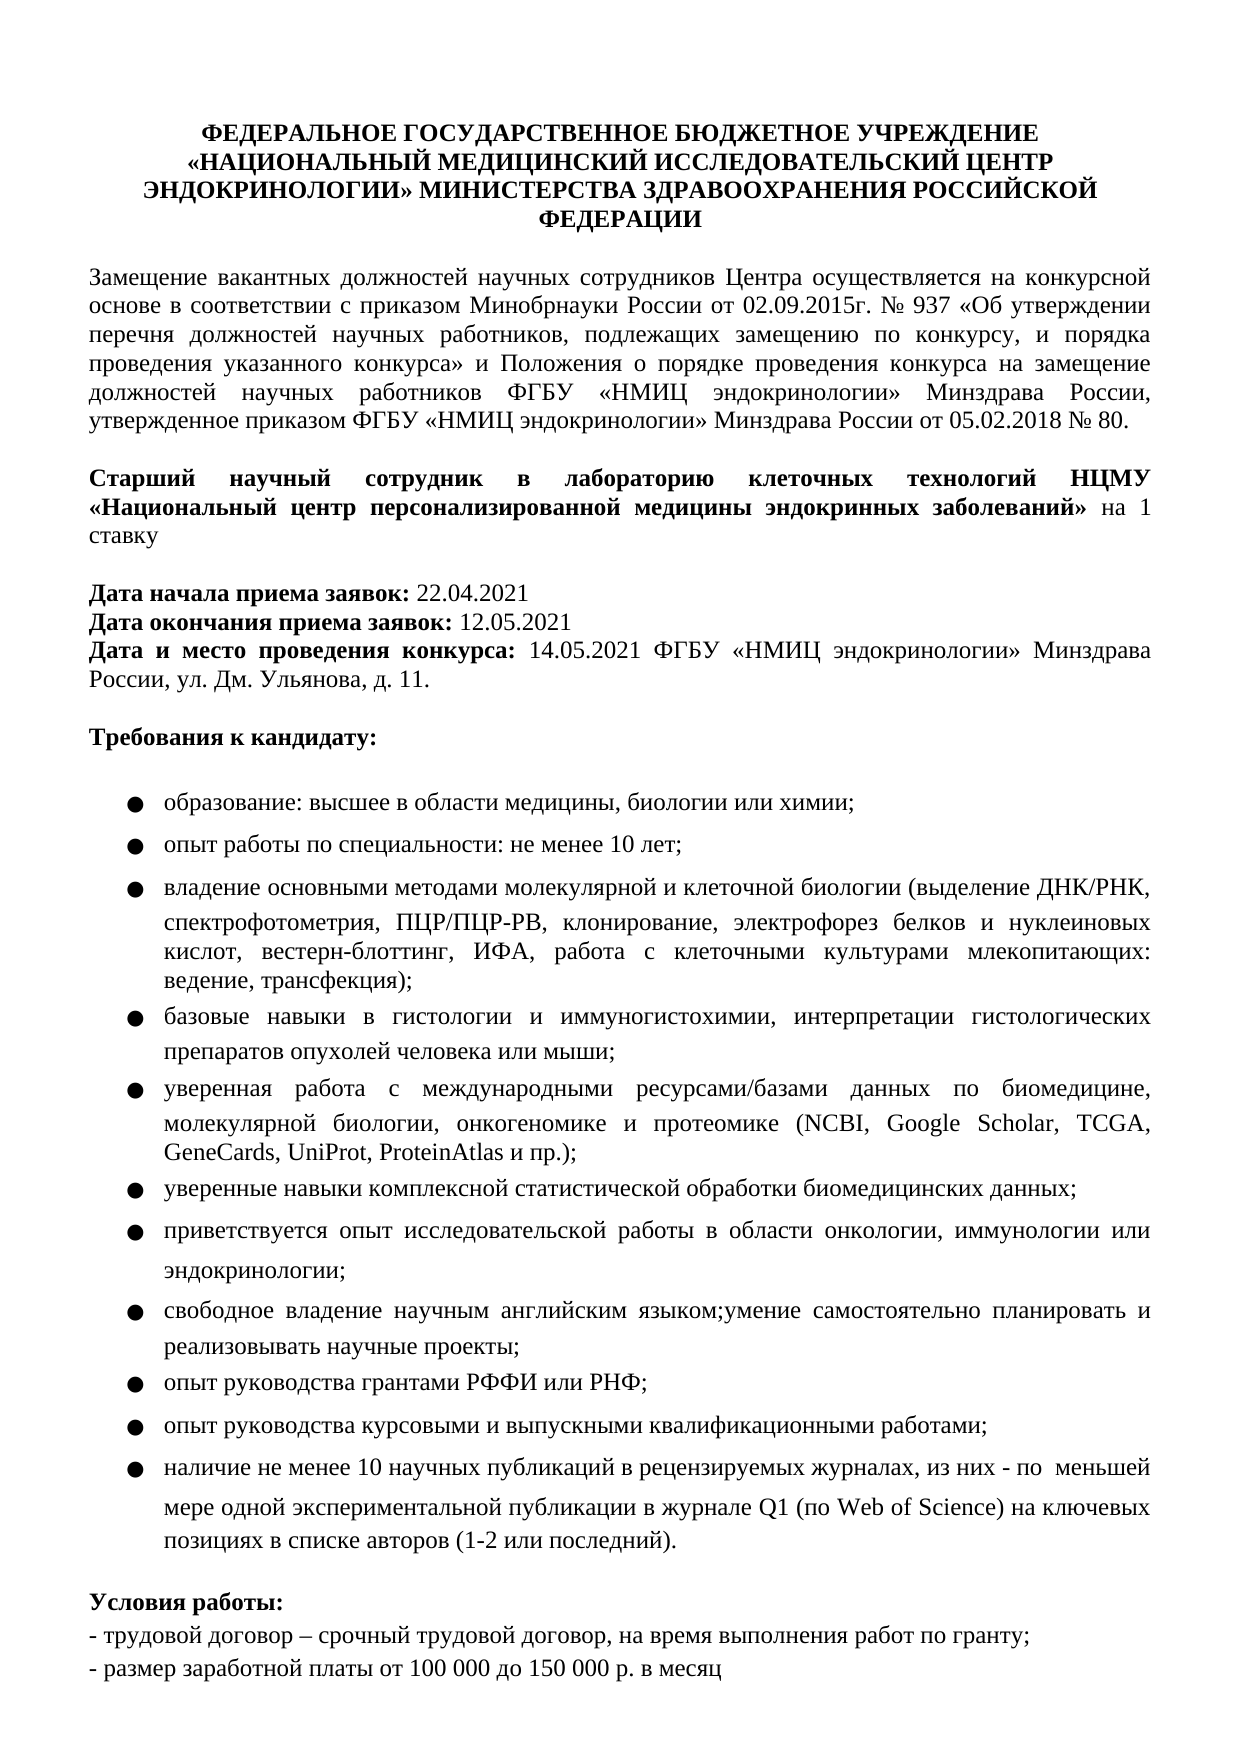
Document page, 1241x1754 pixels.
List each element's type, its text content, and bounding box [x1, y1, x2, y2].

text Дата окончания приема заявок: 12.05.2021 [89, 607, 1152, 636]
list опыт работы по специальности: не менее 10 лет; [126, 822, 1152, 865]
list свободное владение научным английским языком;умение самостоятельно планировать и реализовывать научные проекты; [126, 1288, 1152, 1359]
list приветствуется опыт исследовательской работы в области онкологии, иммунологии или эндокринологии; [126, 1208, 1152, 1284]
text - размер заработной платы от 100 000 до 150 000 р. в месяц [89, 1653, 1152, 1682]
text Замещение вакантных должностей научных сотрудников Центра осуществляется на конкурсной основе в соответствии с приказом Минобрнауки России от 02.09.2015г. № 937 «Об утверждении перечня должностей научных работников, подлежащих замещению по конкурсу, и порядка проведения указанного конкурса» и Положения о порядке проведения конкурса на замещение должностей научных работников ФГБУ «НМИЦ эндокринологии» Минздрава России, утвержденное приказом ФГБУ «НМИЦ эндокринологии» Минздрава России от 05.02.2018 № 80. [89, 262, 1152, 434]
text Дата и место проведения конкурса: 14.05.2021 ФГБУ «НМИЦ эндокринологии» Минздрава России, ул. Дм. Ульянова, д. 11. [89, 636, 1152, 693]
list опыт руководства грантами РФФИ или РНФ; [126, 1359, 1152, 1402]
list образование: высшее в области медицины, биологии или химии; [126, 779, 1152, 822]
list уверенная работа с международными ресурсами/базами данных по биомедицине, молекулярной биологии, онкогеномике и протеомике (NCBI, Google Scholar, TCGA, GeneCards, UniProt, ProteinAtlas и пр.); [126, 1065, 1152, 1165]
text Старший научный сотрудник в лабораторию клеточных технологий НЦМУ «Национальный центр персонализированной медицины эндокринных заболеваний» на 1 ставку [89, 463, 1152, 549]
list опыт руководства курсовыми и выпускными квалификационными работами; [126, 1402, 1152, 1445]
list владение основными методами молекулярной и клеточной биологии (выделение ДНК/РНК, спектрофотометрия, ПЦР/ПЦР-РВ, клонирование, электрофорез белков и нуклеиновых кислот, вестерн-блоттинг, ИФА, работа с клеточными культурами млекопитающих: ведение, трансфекция); [126, 865, 1152, 994]
list уверенные навыки комплексной статистической обработки биомедицинских данных; [126, 1165, 1152, 1208]
text Условия работы: [89, 1587, 1152, 1616]
list базовые навыки в гистологии и иммуногистохимии, интерпретации гистологических препаратов опухолей человека или мыши; [126, 994, 1152, 1065]
list наличие не менее 10 научных публикаций в рецензируемых журналах, из них - по меньшей мере одной экспериментальной публикации в журнале Q1 (по Web of Science) на ключевых позициях в списке авторов (1-2 или последний). [126, 1445, 1152, 1554]
text - трудовой договор – срочный трудовой договор, на время выполнения работ по гранту; [89, 1620, 1152, 1648]
text Требования к кандидату: [89, 722, 1152, 751]
text Дата начала приема заявок: 22.04.2021 [89, 578, 1152, 607]
text «НАЦИОНАЛЬНЫЙ МЕДИЦИНСКИЙ ИССЛЕДОВАТЕЛЬСКИЙ ЦЕНТР ЭНДОКРИНОЛОГИИ» МИНИСТЕРСТВА ЗДРАВООХРАНЕНИЯ РОССИЙСКОЙ ФЕДЕРАЦИИ [89, 147, 1152, 233]
text ФЕДЕРАЛЬНОЕ ГОСУДАРСТВЕННОЕ БЮДЖЕТНОЕ УЧРЕЖДЕНИЕ [89, 118, 1152, 147]
